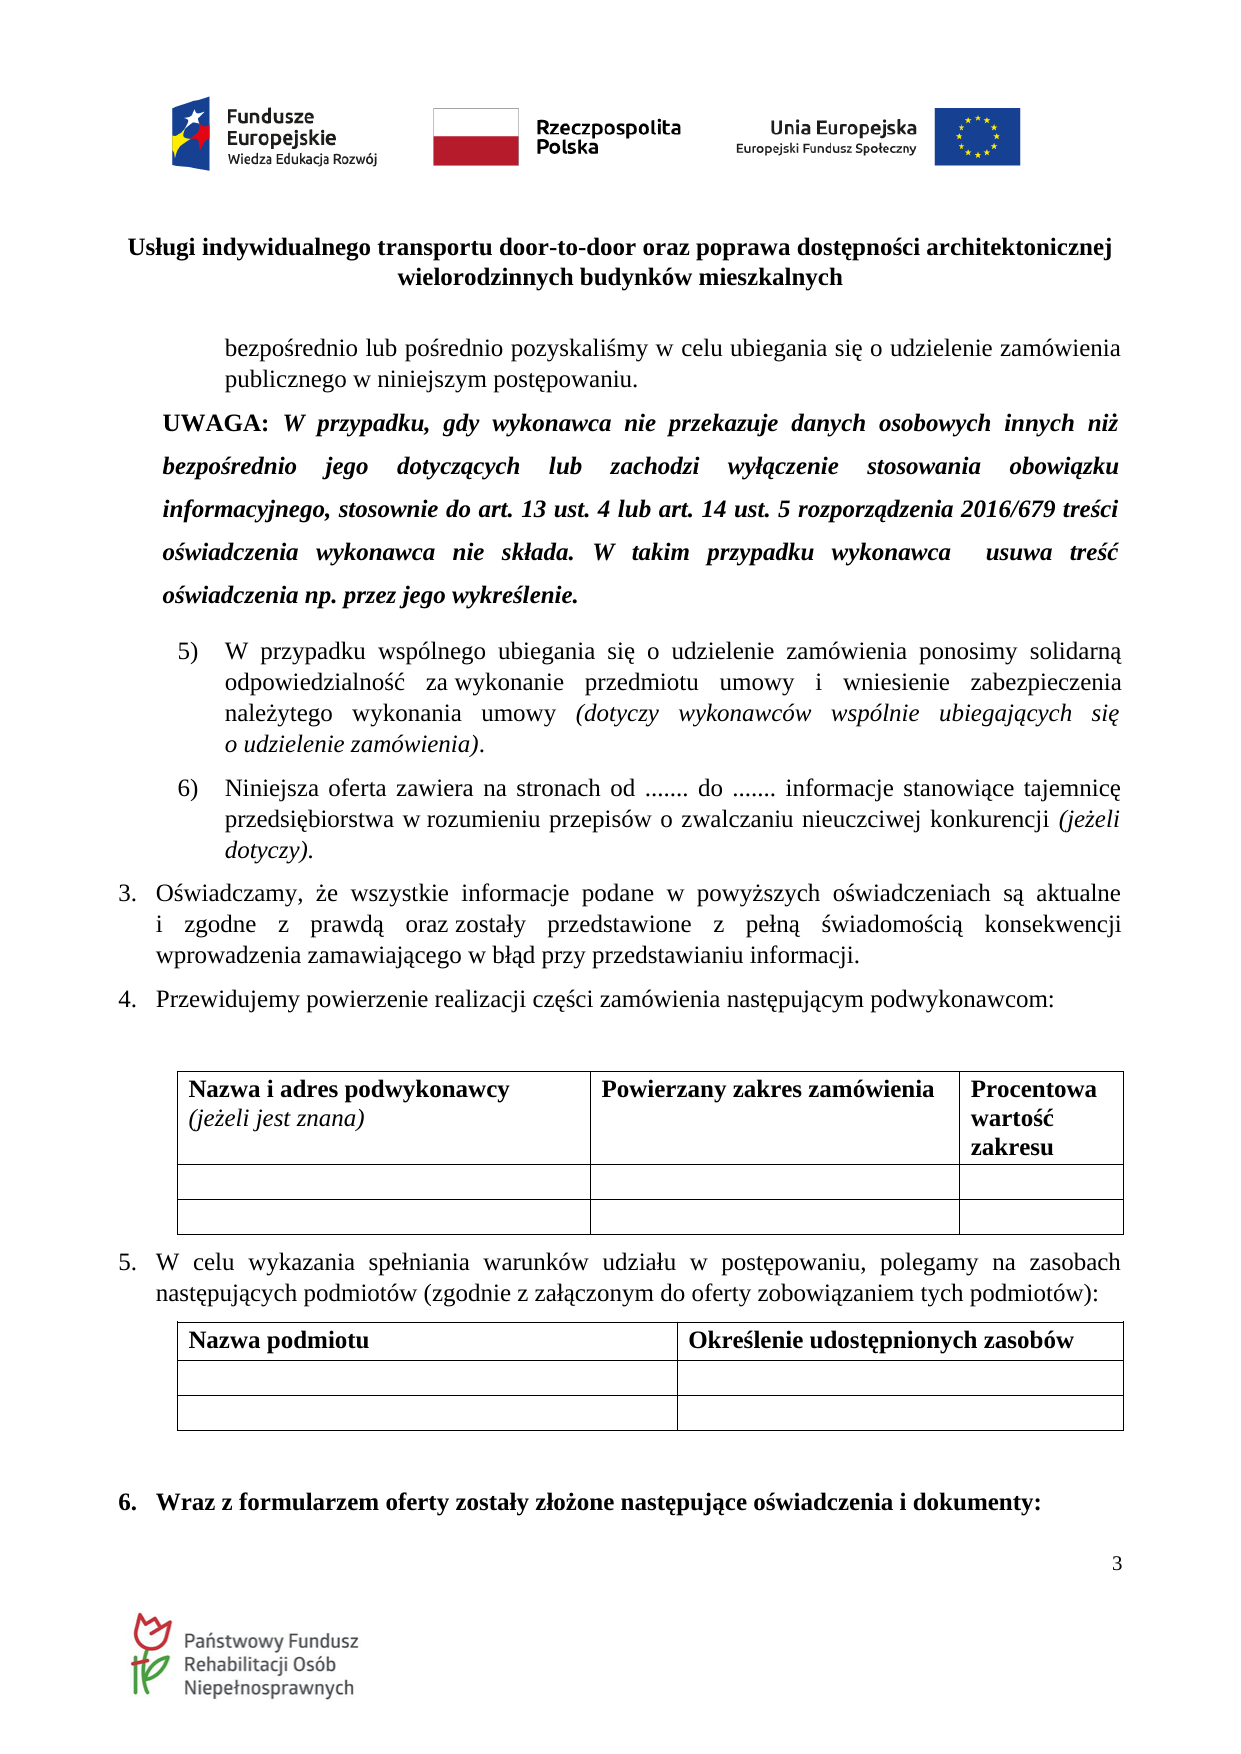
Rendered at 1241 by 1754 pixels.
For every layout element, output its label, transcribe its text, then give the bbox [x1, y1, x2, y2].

table_cell [178, 1361, 677, 1395]
table_header Powierzany zakres zamówienia [591, 1072, 959, 1163]
table_cell [960, 1200, 1123, 1234]
table_header Nazwa i adres podwykonawcy (jeżeli jest znana) [178, 1072, 590, 1163]
list Przewidujemy powierzenie realizacji części zamówienia następującym podwykonawcom: [118, 984, 1122, 1013]
list Oświadczamy, że wszystkie informacje podane w powyższych oświadczeniach są aktualne i zgodne z prawdą oraz zostały przedstawione z pełną świadomością konsekwencji wprowadzenia zamawiającego w błąd przy przedstawianiu informacji. [118, 878, 1122, 969]
table_cell [591, 1165, 959, 1199]
list W przypadku wspólnego ubiegania się o udzielenie zamówienia ponosimy solidarną odpowiedzialność za wykonanie przedmiotu umowy i wniesienie zabezpieczenia należytego wykonania umowy (dotyczy wykonawców wspólnie ubiegających się o udzielenie zamówienia). [177, 636, 1122, 758]
list Wraz z formularzem oferty zostały złożone następujące oświadczenia i dokumenty: [118, 1487, 1122, 1515]
table_cell [178, 1165, 590, 1199]
table_cell [178, 1200, 590, 1234]
table_header Określenie udostępnionych zasobów [678, 1323, 1123, 1360]
table_cell [678, 1396, 1123, 1430]
picture [118, 1575, 375, 1754]
list W celu wykazania spełniania warunków udziału w postępowaniu, polegamy na zasobach następujących podmiotów (zgodnie z załączonym do oferty zobowiązaniem tych podmiotów): [118, 1247, 1122, 1307]
picture [118, 35, 1074, 232]
list Niniejsza oferta zawiera na stronach od ....... do ....... informacje stanowiące tajemnicę przedsiębiorstwa w rozumieniu przepisów o zwalczaniu nieuczciwej konkurencji (jeżeli dotyczy). [177, 773, 1122, 863]
table_header Nazwa podmiotu [178, 1323, 677, 1360]
table_cell [591, 1200, 959, 1234]
table_cell [178, 1396, 677, 1430]
table_header Procentowa wartość zakresu [960, 1072, 1123, 1163]
table_cell [960, 1165, 1123, 1199]
text UWAGA: W przypadku, gdy wykonawca nie przekazuje danych osobowych innych niż bezpośrednio jego dotyczących lub zachodzi wyłączenie stosowania obowiązku informacyjnego, stosownie do art. 13 ust. 4 lub art. 14 ust. 5 rozporządzenia 2016/679 treści oświadczenia wykonawca nie składa. W takim przypadku wykonawca usuwa treść oświadczenia np. przez jego wykreślenie. [162, 408, 1122, 609]
table_cell [678, 1361, 1123, 1395]
